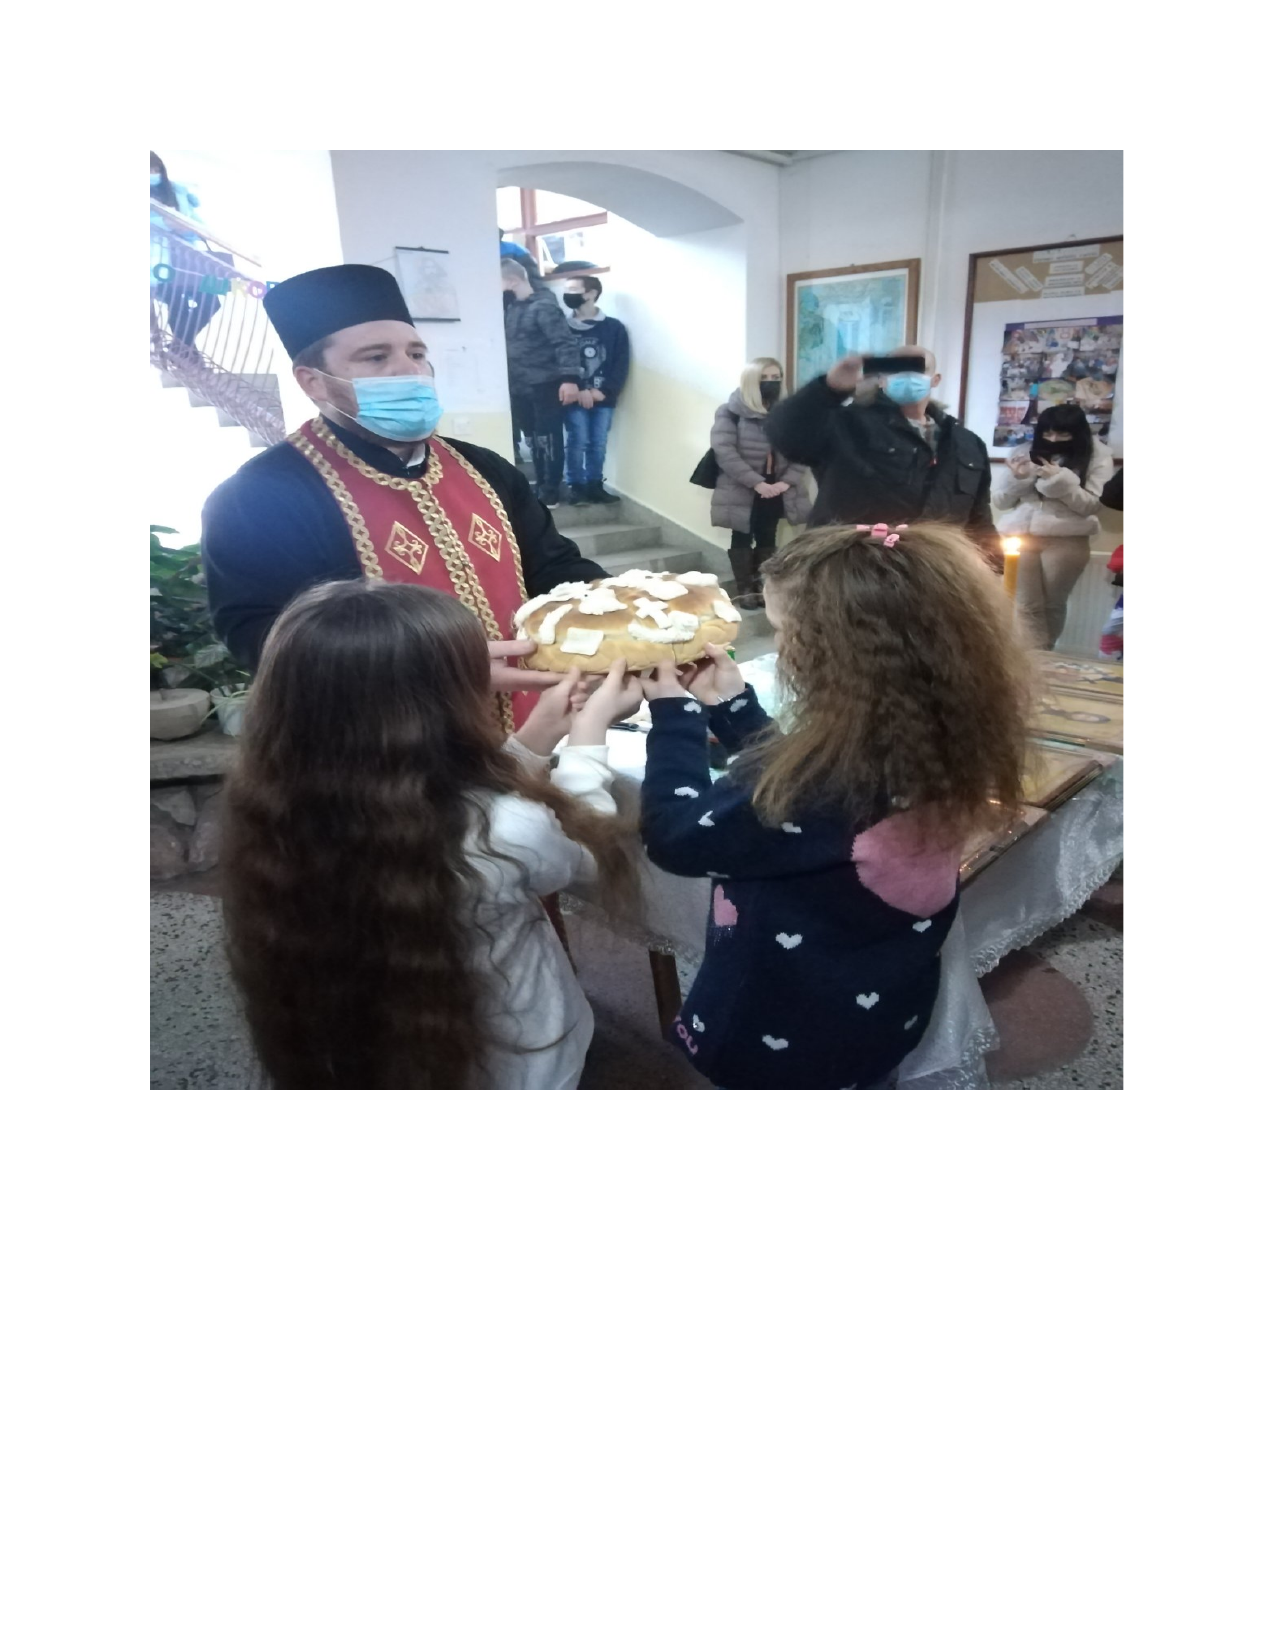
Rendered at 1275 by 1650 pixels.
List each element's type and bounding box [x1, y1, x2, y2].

picture [150, 150, 1124, 1090]
